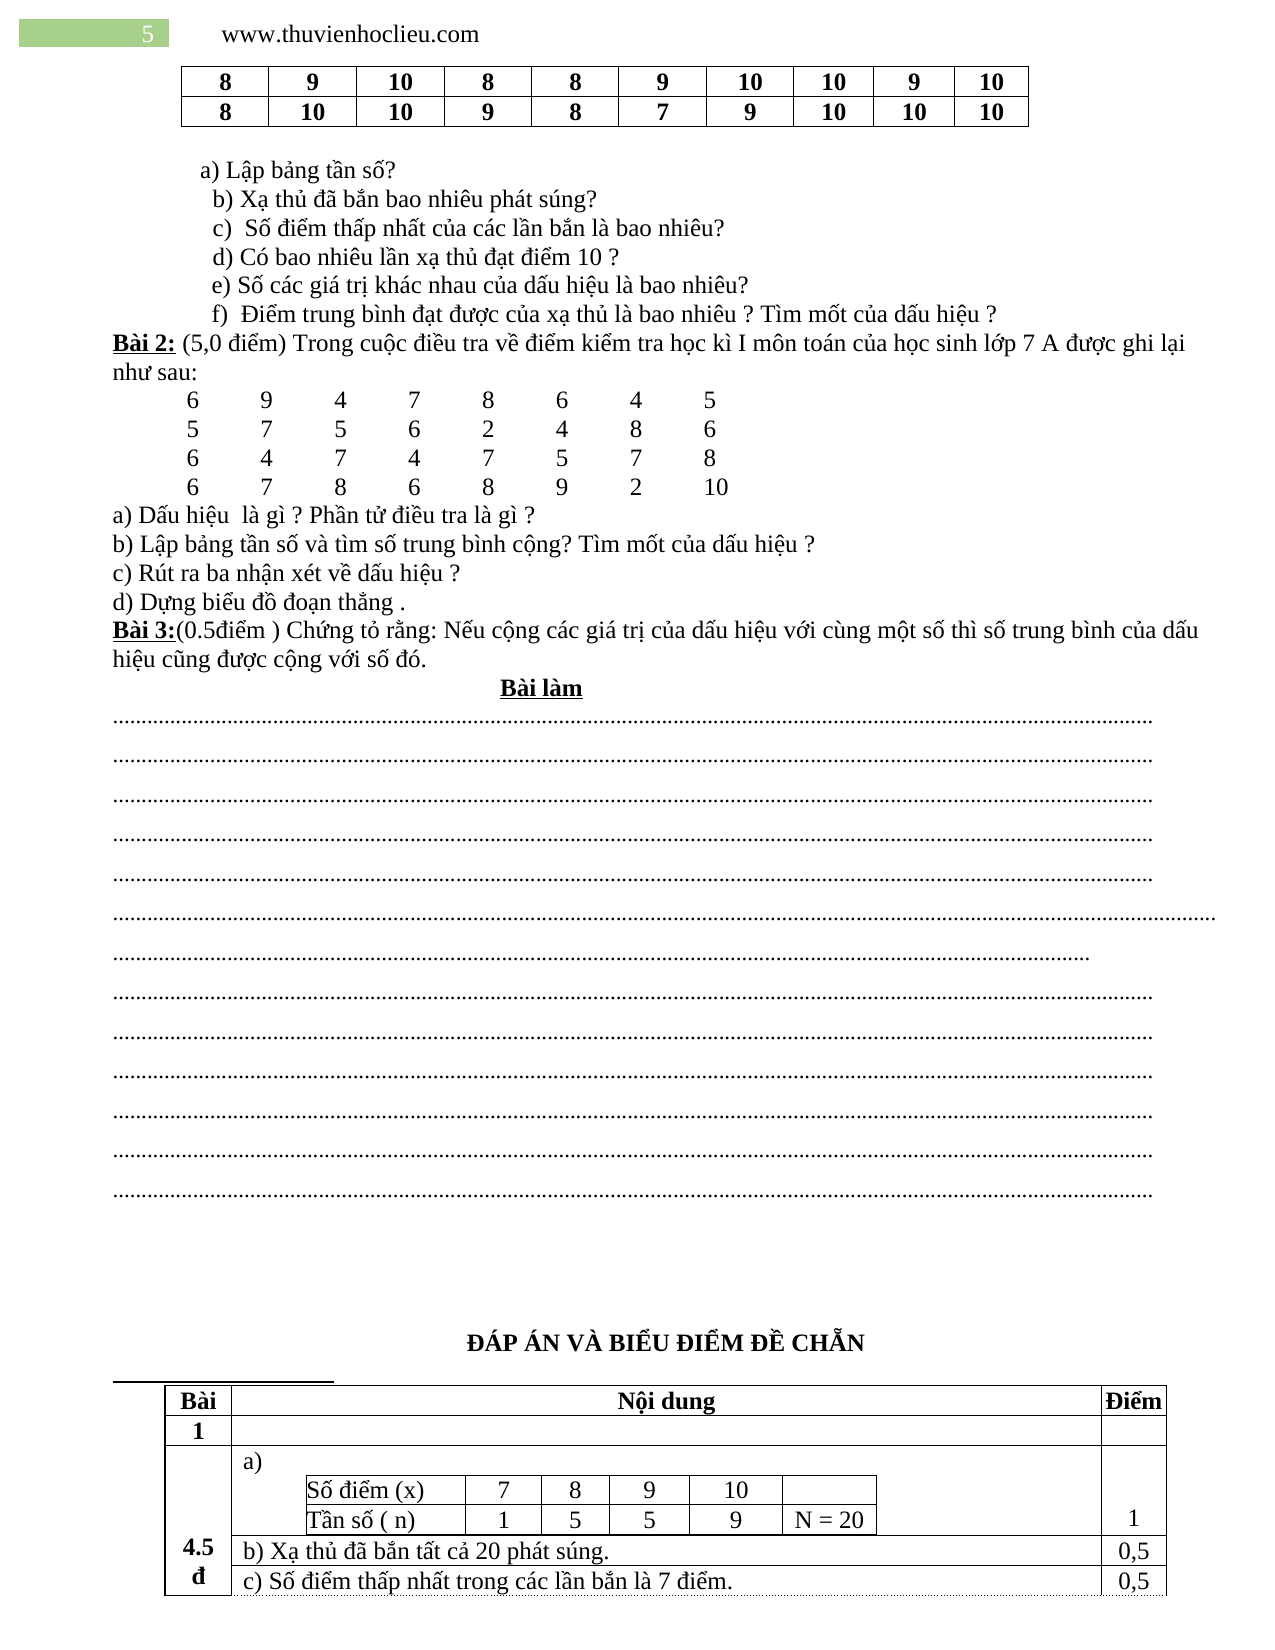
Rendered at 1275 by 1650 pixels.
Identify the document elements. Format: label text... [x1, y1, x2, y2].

table_cell b) Xạ thủ đã bắn tất cả 20 phát súng. [232, 1536, 1101, 1565]
text 6 9 4 7 8 6 4 5 [112, 386, 1219, 414]
text ...................................................................................................................................................................................... [112, 1176, 1219, 1202]
table_header 10 [794, 67, 873, 96]
text b) Xạ thủ đã bắn bao nhiêu phát súng? [112, 184, 1219, 213]
text d) Có bao nhiêu lần xạ thủ đạt điểm 10 ? [187, 242, 1219, 271]
text d) Dựng biểu đồ đoạn thẳng . [112, 587, 1219, 616]
table_header 9 [619, 67, 706, 96]
text ...................................................................................................................................................................................... [112, 781, 1219, 807]
text b) Lập bảng tần số và tìm số trung bình cộng? Tìm mốt của dấu hiệu ? [112, 529, 1219, 558]
table_cell 10 [955, 97, 1028, 126]
text Bài 3:(0.5điểm ) Chứng tỏ rằng: Nếu cộng các giá trị của dấu hiệu với cùng một số thì số trung bình của dấu hiệu cũng được cộng với số đó. [112, 616, 1219, 673]
table_header 10 [357, 67, 444, 96]
table_cell 10 [357, 97, 444, 126]
text ...................................................................................................................................................................................... [112, 1136, 1219, 1162]
table_header 9 [269, 67, 356, 96]
table_cell 10 [269, 97, 356, 126]
table_cell 1 [1102, 1446, 1166, 1535]
table_header 9 [874, 67, 954, 96]
text Bài 2: (5,0 điểm) Trong cuộc điều tra về điểm kiểm tra học kì I môn toán của học sinh lớp 7 A được ghi lại như sau: [112, 328, 1219, 386]
table_header 10 [955, 67, 1028, 96]
table_cell 9 [445, 97, 531, 126]
table_header 8 [532, 67, 618, 96]
table_header 8 [445, 67, 531, 96]
table_cell 10 [794, 97, 873, 126]
text ...................................................................................................................................................................................... [112, 820, 1219, 847]
text ...................................................................................................................................................................................... [112, 860, 1219, 886]
text f) Điểm trung bình đạt được của xạ thủ là bao nhiêu ? Tìm mốt của dấu hiệu ? [112, 299, 1219, 328]
table_cell 8 [182, 97, 268, 126]
text 6 7 8 6 8 9 2 10 [112, 472, 1219, 501]
text ...................................................................................................................................................................................... [112, 1018, 1219, 1044]
text ...................................................................................................................................................................................... [112, 978, 1219, 1004]
table_header 8 [182, 67, 268, 96]
text 6 4 7 4 7 5 7 8 [112, 443, 1219, 472]
table_cell a) [232, 1446, 1101, 1535]
text a) Dấu hiệu là gì ? Phần tử điều tra là gì ? [112, 501, 1219, 529]
table_cell 0,5 [1102, 1536, 1166, 1565]
text ...................................................................................................................................................................................... [112, 702, 1219, 728]
text ĐÁP ÁN VÀ BIỂU ĐIỂM ĐỀ CHẴN [112, 1328, 1219, 1356]
text c) Rút ra ba nhận xét về dấu hiệu ? [112, 558, 1219, 587]
table_cell 8 [532, 97, 618, 126]
text ...................................................................................................................................................................................... [112, 741, 1219, 768]
text ............................................................................................................................................................................................................................................................................................................................................................................ [112, 899, 1219, 965]
text c) Số điểm thấp nhất của các lần bắn là bao nhiêu? [112, 213, 1219, 242]
table_cell 4.5đ [166, 1446, 231, 1595]
table_cell 0,5 [1102, 1566, 1166, 1595]
table_cell [1102, 1416, 1166, 1445]
text Bài làm [112, 673, 1219, 702]
table_cell c) Số điểm thấp nhất trong các lần bắn là 7 điểm. [232, 1566, 1101, 1595]
table_cell 10 [874, 97, 954, 126]
table_cell 9 [707, 97, 793, 126]
text ...................................................................................................................................................................................... [112, 1057, 1219, 1083]
table_cell 1 [166, 1416, 231, 1445]
table_cell 7 [619, 97, 706, 126]
text a) Lập bảng tần số? [112, 156, 1219, 184]
text e) Số các giá trị khác nhau của dấu hiệu là bao nhiêu? [112, 271, 1219, 299]
text ...................................................................................................................................................................................... [112, 1097, 1219, 1123]
table_header Bài [166, 1386, 231, 1415]
table_cell [232, 1416, 1101, 1445]
table_header Nội dung [232, 1386, 1101, 1415]
text 5 7 5 6 2 4 8 6 [112, 414, 1219, 443]
table_header 10 [707, 67, 793, 96]
table_header Điểm [1102, 1386, 1166, 1415]
